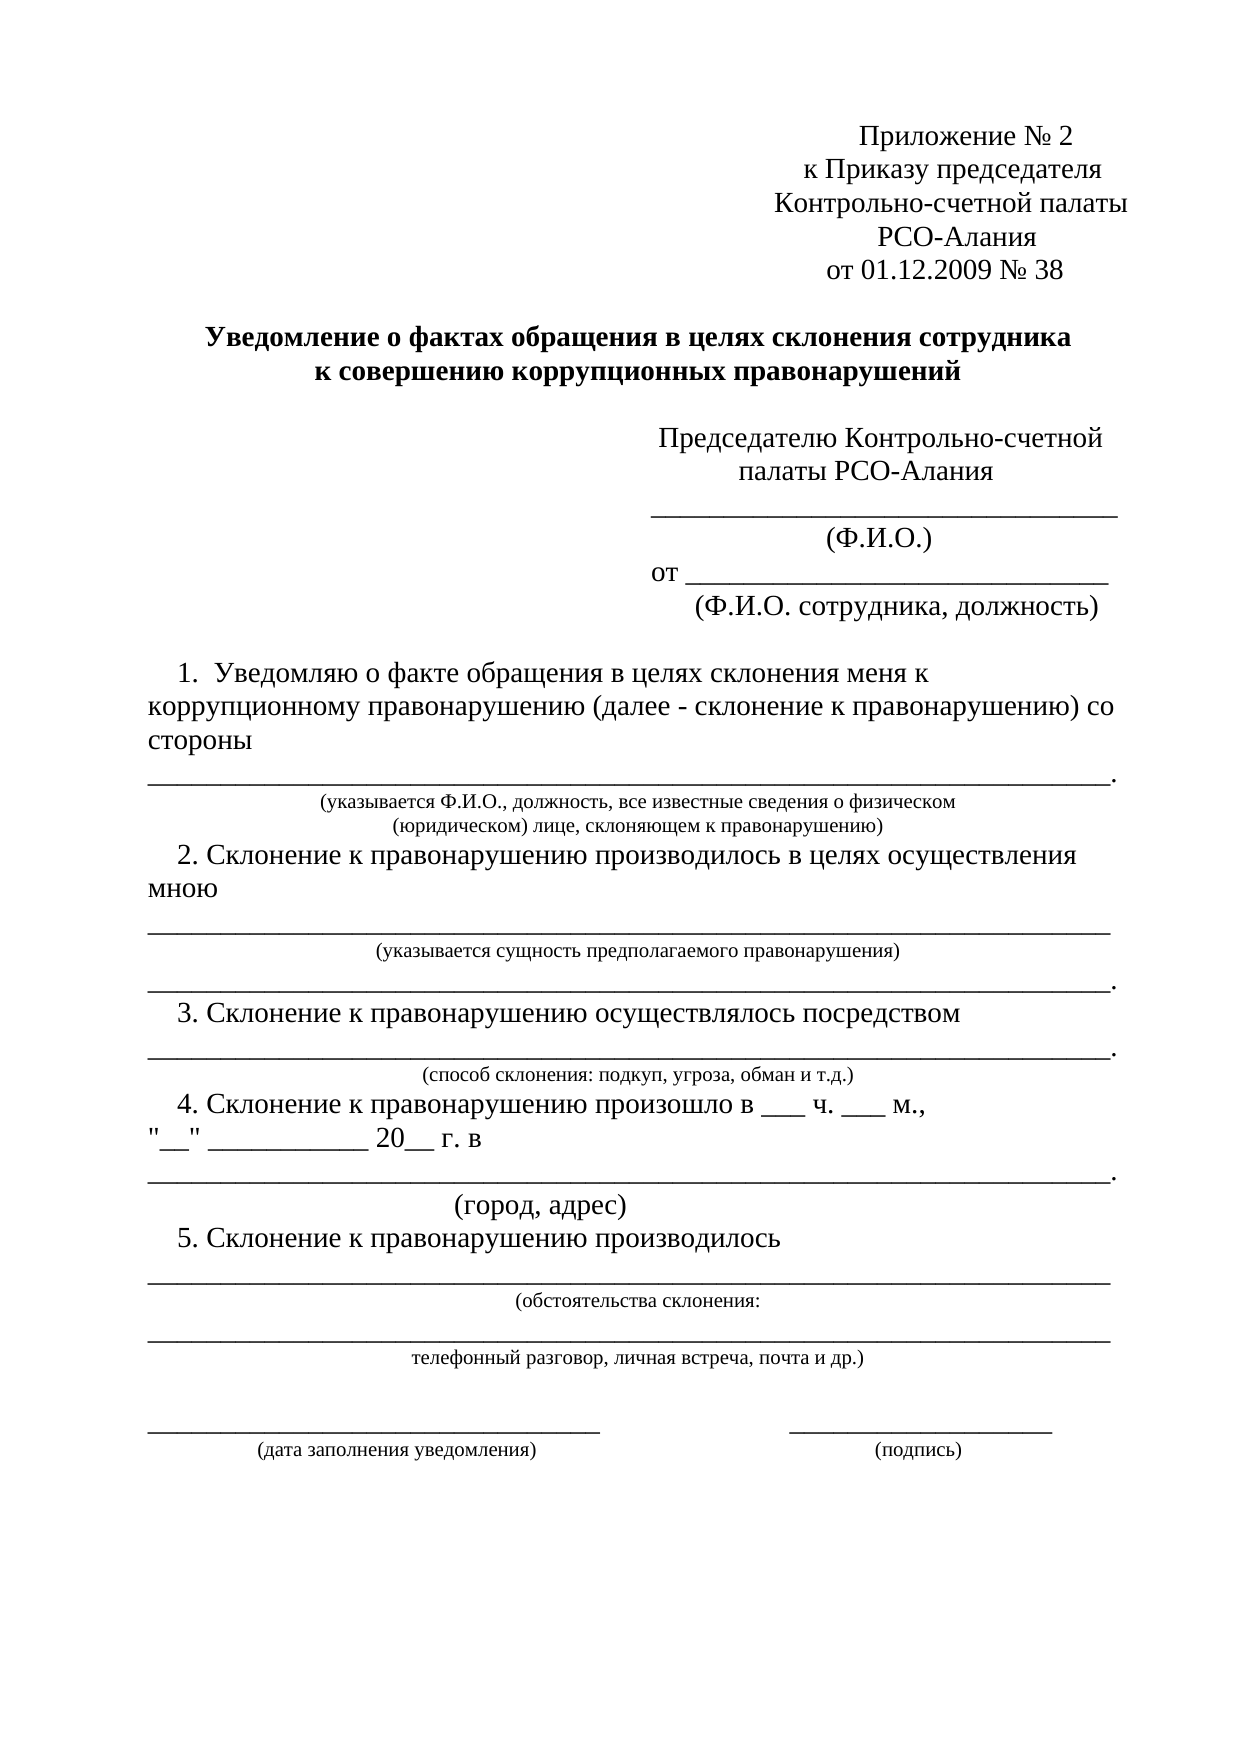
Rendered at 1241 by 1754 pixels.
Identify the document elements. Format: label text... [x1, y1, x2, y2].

text Контрольно-счетной палаты [148, 185, 1128, 219]
text телефонный разговор, личная встреча, почта и др.) [148, 1345, 1128, 1369]
text __________________________________________________________________. [148, 1029, 1128, 1062]
text 4. Склонение к правонарушению произошло в ___ ч. ___ м., [148, 1086, 1128, 1120]
text (дата заполнения уведомления) (подпись) [148, 1436, 1128, 1461]
text Приложение № 2 [148, 118, 1128, 152]
text ________________________________ [148, 487, 1128, 521]
text (обстоятельства склонения: [148, 1288, 1128, 1312]
text от 01.12.2009 № 38 [738, 252, 1128, 286]
text 3. Склонение к правонарушению осуществлялось посредством [148, 995, 1128, 1029]
text _______________________________ __________________ [148, 1403, 1128, 1436]
text (указывается Ф.И.О., должность, все известные сведения о физическом [148, 789, 1128, 813]
text (Ф.И.О.) [148, 521, 1128, 554]
text Уведомление о фактах обращения в целях склонения сотрудника [148, 319, 1128, 353]
text __________________________________________________________________ [148, 904, 1128, 938]
text 2. Склонение к правонарушению производилось в целях осуществления мною [148, 837, 1128, 904]
text 1. Уведомляю о факте обращения в целях склонения меня к коррупционному правонарушению (далее - склонение к правонарушению) со стороны __________________________________________________________________. [148, 655, 1128, 789]
text палаты РСО-Алания [148, 453, 1128, 487]
text (Ф.И.О. сотрудника, должность) [148, 588, 1128, 621]
text (способ склонения: подкуп, угроза, обман и т.д.) [148, 1062, 1128, 1086]
text Председателю Контрольно-счетной [148, 420, 1128, 453]
text 5. Склонение к правонарушению производилось __________________________________________________________________ [148, 1221, 1128, 1288]
text __________________________________________________________________. [148, 962, 1128, 995]
text __________________________________________________________________ [148, 1312, 1128, 1345]
text (город, адрес) [148, 1187, 1128, 1221]
text (юридическом) лице, склоняющем к правонарушению) [148, 813, 1128, 837]
text (указывается сущность предполагаемого правонарушения) [148, 938, 1128, 962]
text РСО-Алания [738, 219, 1128, 252]
text к совершению коррупционных правонарушений [148, 353, 1128, 386]
text "__" ___________ 20__ г. в __________________________________________________________________. [148, 1120, 1128, 1187]
text к Приказу председателя [738, 152, 1128, 185]
text от _____________________________ [148, 554, 1128, 588]
